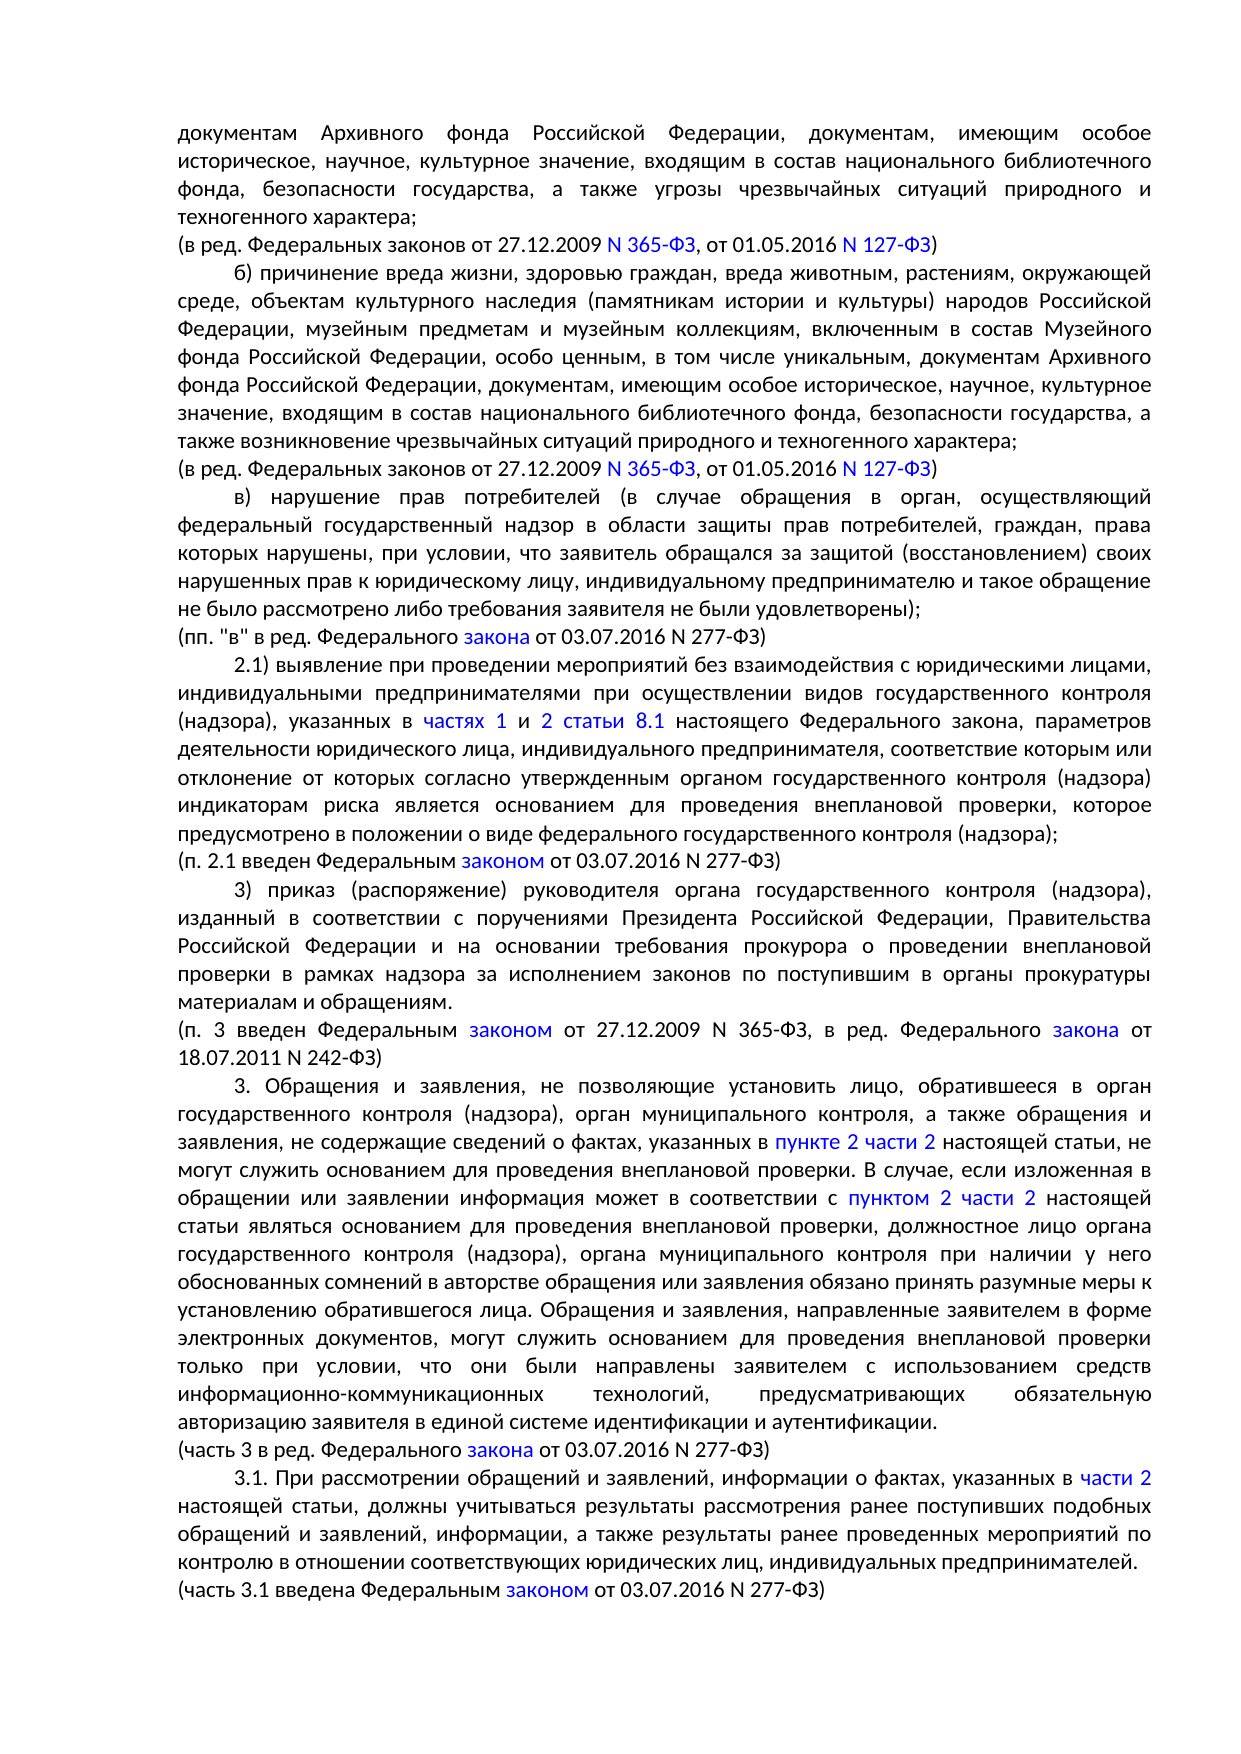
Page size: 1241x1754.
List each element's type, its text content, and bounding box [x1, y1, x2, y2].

text (п. 2.1 введен Федеральным законом от 03.07.2016 N 277-ФЗ) [177, 847, 1152, 875]
text (в ред. Федеральных законов от 27.12.2009 N 365-ФЗ, от 01.05.2016 N 127-ФЗ) [177, 230, 1152, 258]
text 3. Обращения и заявления, не позволяющие установить лицо, обратившееся в орган государственного контроля (надзора), орган муниципального контроля, а также обращения и заявления, не содержащие сведений о фактах, указанных в пункте 2 части 2 настоящей статьи, не могут служить основанием для проведения внеплановой проверки. В случае, если изложенная в обращении или заявлении информация может в соответствии с пунктом 2 части 2 настоящей статьи являться основанием для проведения внеплановой проверки, должностное лицо органа государственного контроля (надзора), органа муниципального контроля при наличии у него обоснованных сомнений в авторстве обращения или заявления обязано принять разумные меры к установлению обратившегося лица. Обращения и заявления, направленные заявителем в форме электронных документов, могут служить основанием для проведения внеплановой проверки только при условии, что они были направлены заявителем с использованием средств информационно-коммуникационных технологий, предусматривающих обязательную авторизацию заявителя в единой системе идентификации и аутентификации. [177, 1071, 1152, 1435]
text 3.1. При рассмотрении обращений и заявлений, информации о фактах, указанных в части 2 настоящей статьи, должны учитываться результаты рассмотрения ранее поступивших подобных обращений и заявлений, информации, а также результаты ранее проведенных мероприятий по контролю в отношении соответствующих юридических лиц, индивидуальных предпринимателей. [177, 1463, 1152, 1575]
text 2.1) выявление при проведении мероприятий без взаимодействия с юридическими лицами, индивидуальными предпринимателями при осуществлении видов государственного контроля (надзора), указанных в частях 1 и 2 статьи 8.1 настоящего Федерального закона, параметров деятельности юридического лица, индивидуального предпринимателя, соответствие которым или отклонение от которых согласно утвержденным органом государственного контроля (надзора) индикаторам риска является основанием для проведения внеплановой проверки, которое предусмотрено в положении о виде федерального государственного контроля (надзора); [177, 651, 1152, 847]
text б) причинение вреда жизни, здоровью граждан, вреда животным, растениям, окружающей среде, объектам культурного наследия (памятникам истории и культуры) народов Российской Федерации, музейным предметам и музейным коллекциям, включенным в состав Музейного фонда Российской Федерации, особо ценным, в том числе уникальным, документам Архивного фонда Российской Федерации, документам, имеющим особое историческое, научное, культурное значение, входящим в состав национального библиотечного фонда, безопасности государства, а также возникновение чрезвычайных ситуаций природного и техногенного характера; [177, 258, 1152, 454]
text в) нарушение прав потребителей (в случае обращения в орган, осуществляющий федеральный государственный надзор в области защиты прав потребителей, граждан, права которых нарушены, при условии, что заявитель обращался за защитой (восстановлением) своих нарушенных прав к юридическому лицу, индивидуальному предпринимателю и такое обращение не было рассмотрено либо требования заявителя не были удовлетворены); [177, 482, 1152, 622]
text (часть 3 в ред. Федерального закона от 03.07.2016 N 277-ФЗ) [177, 1435, 1152, 1463]
text 3) приказ (распоряжение) руководителя органа государственного контроля (надзора), изданный в соответствии с поручениями Президента Российской Федерации, Правительства Российской Федерации и на основании требования прокурора о проведении внеплановой проверки в рамках надзора за исполнением законов по поступившим в органы прокуратуры материалам и обращениям. [177, 875, 1152, 1015]
text (пп. "в" в ред. Федерального закона от 03.07.2016 N 277-ФЗ) [177, 622, 1152, 651]
text (часть 3.1 введена Федеральным законом от 03.07.2016 N 277-ФЗ) [177, 1575, 1152, 1603]
text (п. 3 введен Федеральным законом от 27.12.2009 N 365-ФЗ, в ред. Федерального закона от 18.07.2011 N 242-ФЗ) [177, 1015, 1152, 1071]
text (в ред. Федеральных законов от 27.12.2009 N 365-ФЗ, от 01.05.2016 N 127-ФЗ) [177, 454, 1152, 482]
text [177, 118, 1152, 230]
